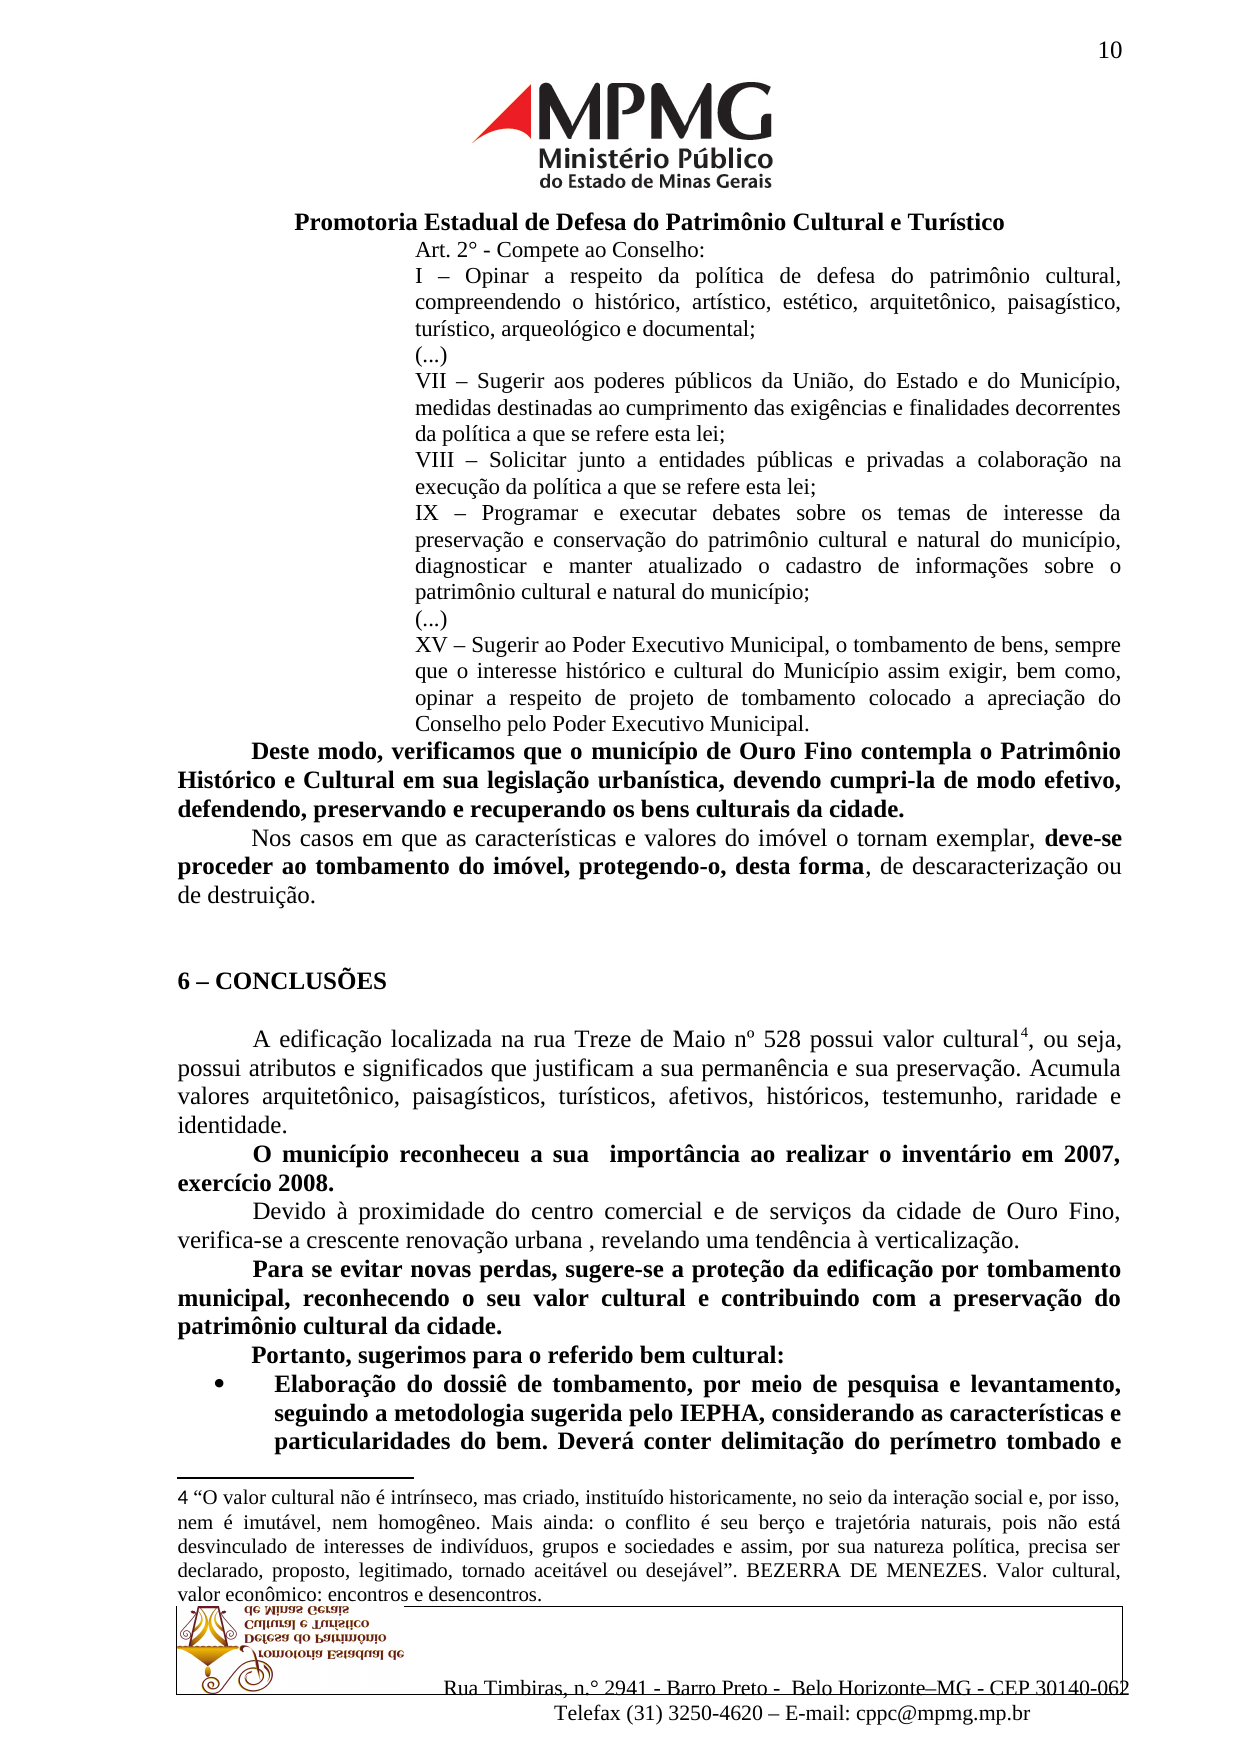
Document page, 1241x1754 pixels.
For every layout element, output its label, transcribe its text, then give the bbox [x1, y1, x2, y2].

text Para se evitar novas perdas, sugere-se a proteção da edificação por tombamento municipal, reconhecendo o seu valor cultural e contribuindo com a preservação do patrimônio cultural da cidade. [177, 1254, 1122, 1340]
text (...) [415, 605, 1122, 631]
text O município reconheceu a sua importância ao realizar o inventário em 2007, exercício 2008. [177, 1139, 1122, 1196]
text Devido à proximidade do centro comercial e de serviços da cidade de Ouro Fino, verifica-se a crescente renovação urbana , revelando uma tendência à verticalização. [177, 1196, 1122, 1254]
text Deste modo, verificamos que o município de Ouro Fino contempla o Patrimônio Histórico e Cultural em sua legislação urbanística, devendo cumpri-la de modo efetivo, defendendo, preservando e recuperando os bens culturais da cidade. [177, 736, 1122, 823]
text XV – Sugerir ao Poder Executivo Municipal, o tombamento de bens, sempre que o interesse histórico e cultural do Município assim exigir, bem como, opinar a respeito de projeto de tombamento colocado a apreciação do Conselho pelo Poder Executivo Municipal. [415, 631, 1122, 736]
text VIII – Solicitar junto a entidades públicas e privadas a colaboração na execução da política a que se refere esta lei; [415, 447, 1122, 499]
text (...) [415, 341, 1122, 367]
text Portanto, sugerimos para o referido bem cultural: [177, 1340, 1122, 1369]
picture [455, 64, 806, 207]
text A edificação localizada na rua Treze de Maio nº 528 possui valor cultural, ou seja, possui atributos e significados que justificam a sua permanência e sua preservação. Acumula valores arquitetônico, paisagísticos, turísticos, afetivos, históricos, testemunho, raridade e identidade. [177, 1024, 1122, 1139]
text Nos casos em que as características e valores do imóvel o tornam exemplar, deve-se proceder ao tombamento do imóvel, protegendo-o, desta forma, de descaracterização ou de destruição. [177, 823, 1122, 909]
picture [177, 1606, 404, 1694]
text 6 – CONCLUSÕES [177, 966, 1122, 995]
text IX – Programar e executar debates sobre os temas de interesse da preservação e conservação do patrimônio cultural e natural do município, diagnosticar e manter atualizado o cadastro de informações sobre o patrimônio cultural e natural do município; [415, 499, 1122, 605]
text I – Opinar a respeito da política de defesa do patrimônio cultural, compreendendo o histórico, artístico, estético, arquitetônico, paisagístico, turístico, arqueológico e documental; [415, 262, 1122, 341]
text Art. 2° - Compete ao Conselho: [415, 236, 1122, 262]
text VII – Sugerir aos poderes públicos da União, do Estado e do Município, medidas destinadas ao cumprimento das exigências e finalidades decorrentes da política a que se refere esta lei; [415, 367, 1122, 447]
